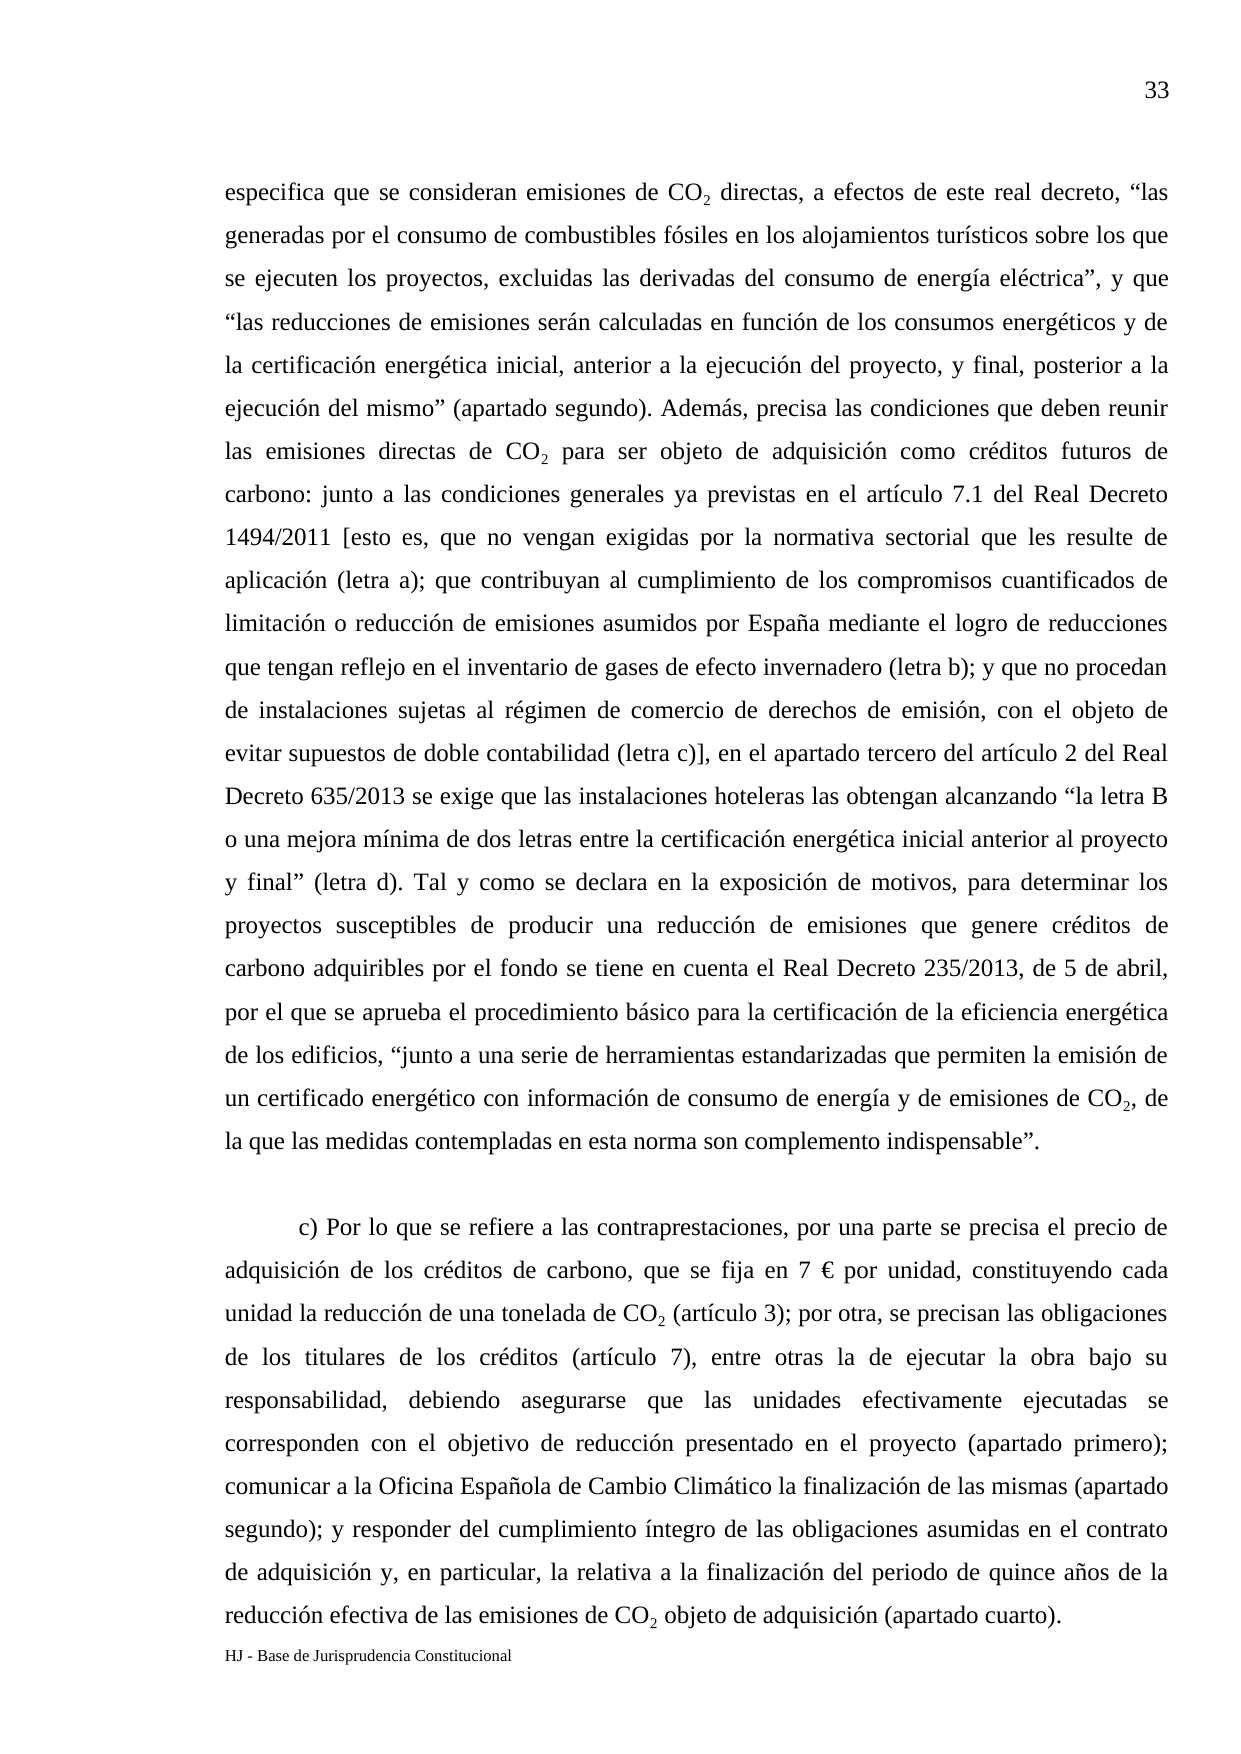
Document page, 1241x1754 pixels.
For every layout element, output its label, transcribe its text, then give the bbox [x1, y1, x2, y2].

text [224, 177, 1169, 1155]
text c) Por lo que se refiere a las contraprestaciones, por una parte se precisa el precio de adquisición de los créditos de carbono, que se fija en 7 € por unidad, constituyendo cada unidad la reducción de una tonelada de CO₂ (artículo 3); por otra, se precisan las obligaciones de los titulares de los créditos (artículo 7), entre otras la de ejecutar la obra bajo su responsabilidad, debiendo asegurarse que las unidades efectivamente ejecutadas se corresponden con el objetivo de reducción presentado en el proyecto (apartado primero); comunicar a la Oficina Española de Cambio Climático la finalización de las mismas (apartado segundo); y responder del cumplimiento íntegro de las obligaciones asumidas en el contrato de adquisición y, en particular, la relativa a la finalización del periodo de quince años de la reducción efectiva de las emisiones de CO₂ objeto de adquisición (apartado cuarto). [224, 1212, 1169, 1629]
